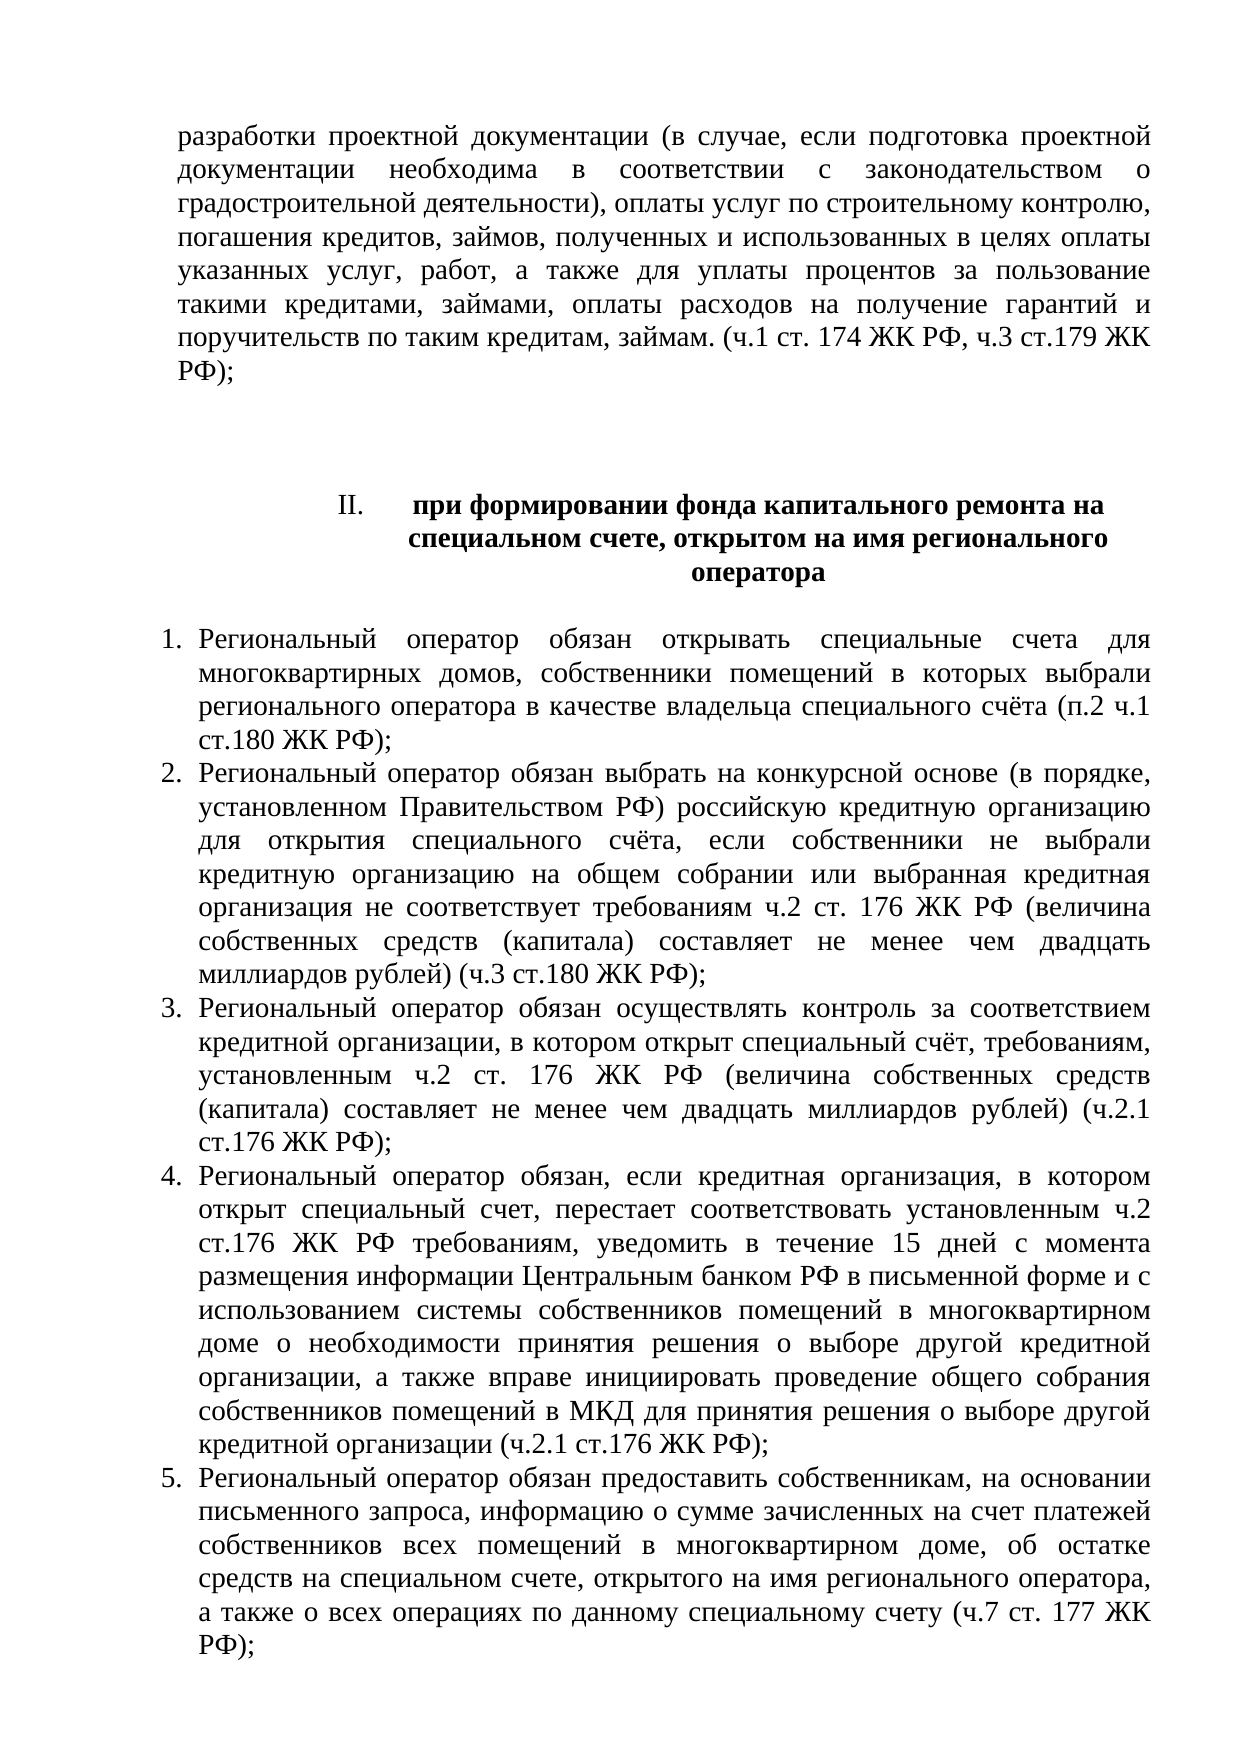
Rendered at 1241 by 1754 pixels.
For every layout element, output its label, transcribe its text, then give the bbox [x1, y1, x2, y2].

list Региональный оператор обязан открывать специальные счета для многоквартирных домов, собственники помещений в которых выбрали регионального оператора в качестве владельца специального счёта (п.2 ч.1 ст.180 ЖК РФ); [161, 621, 1152, 755]
list Региональный оператор обязан выбрать на конкурсной основе (в порядке, установленном Правительством РФ) российскую кредитную организацию для открытия специального счёта, если собственники не выбрали кредитную организацию на общем собрании или выбранная кредитная организация не соответствует требованиям ч.2 ст. 176 ЖК РФ (величина собственных средств (капитала) составляет не менее чем двадцать миллиардов рублей) (ч.3 ст.180 ЖК РФ); [161, 755, 1152, 990]
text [177, 118, 1152, 386]
list Региональный оператор обязан осуществлять контроль за соответствием кредитной организации, в котором открыт специальный счёт, требованиям, установленным ч.2 ст. 176 ЖК РФ (величина собственных средств (капитала) составляет не менее чем двадцать миллиардов рублей) (ч.2.1 ст.176 ЖК РФ); [161, 990, 1152, 1158]
list при формировании фонда капитального ремонта на специальном счете, открытом на имя регионального оператора [290, 487, 1152, 588]
list Региональный оператор обязан предоставить собственникам, на основании письменного запроса, информацию о сумме зачисленных на счет платежей собственников всех помещений в многоквартирном доме, об остатке средств на специальном счете, открытого на имя регионального оператора, а также о всех операциях по данному специальному счету (ч.7 ст. 177 ЖК РФ); [161, 1460, 1152, 1661]
list Региональный оператор обязан, если кредитная организация, в котором открыт специальный счет, перестает соответствовать установленным ч.2 ст.176 ЖК РФ требованиям, уведомить в течение 15 дней с момента размещения информации Центральным банком РФ в письменной форме и с использованием системы собственников помещений в многоквартирном доме о необходимости принятия решения о выборе другой кредитной организации, а также вправе инициировать проведение общего собрания собственников помещений в МКД для принятия решения о выборе другой кредитной организации (ч.2.1 ст.176 ЖК РФ); [161, 1158, 1152, 1460]
